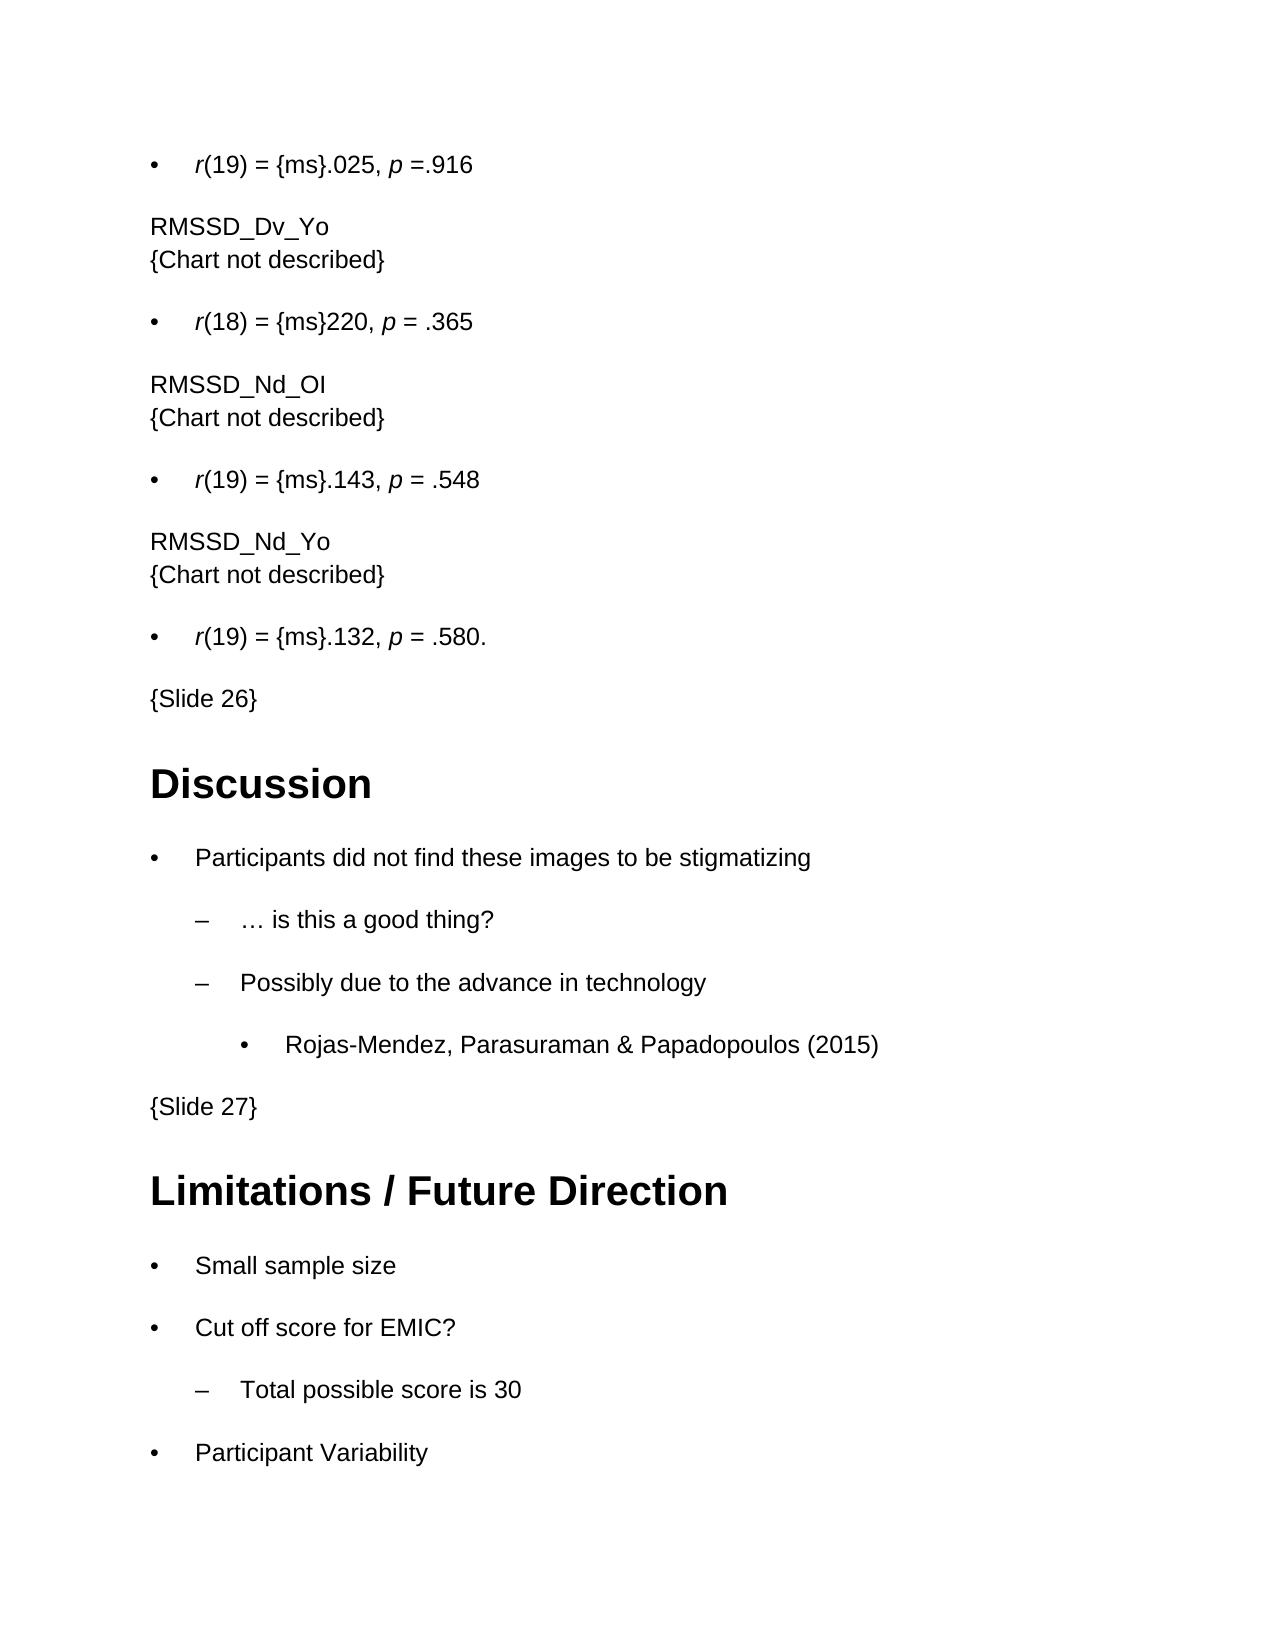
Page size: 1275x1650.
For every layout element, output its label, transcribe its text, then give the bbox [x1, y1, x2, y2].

list Rojas-Mendez, Parasuraman & Papadopoulos (2015) [240, 1030, 1125, 1059]
text RMSSD_Nd_OI {Chart not described} [150, 369, 1125, 431]
subtitle Discussion [150, 759, 1125, 807]
text RMSSD_Nd_Yo {Chart not described} [150, 527, 1125, 589]
list r(18) = {ms}220, p = .365 [150, 307, 1125, 336]
list Small sample size [150, 1251, 1125, 1280]
list r(19) = {ms}.025, p =.916 [150, 150, 1125, 179]
list Total possible score is 30 [195, 1375, 1125, 1404]
subtitle Limitations / Future Direction [150, 1167, 1125, 1215]
text RMSSD_Dv_Yo {Chart not described} [150, 212, 1125, 274]
list r(19) = {ms}.143, p = .548 [150, 465, 1125, 493]
list r(19) = {ms}.132, p = .580. [150, 622, 1125, 651]
text {Slide 27} [150, 1092, 1125, 1121]
text {Slide 26} [150, 684, 1125, 713]
list Possibly due to the advance in technology [195, 968, 1125, 996]
list Participants did not find these images to be stigmatizing [150, 843, 1125, 872]
list Cut off score for EMIC? [150, 1313, 1125, 1342]
list … is this a good thing? [195, 906, 1125, 934]
list Participant Variability [150, 1438, 1125, 1466]
